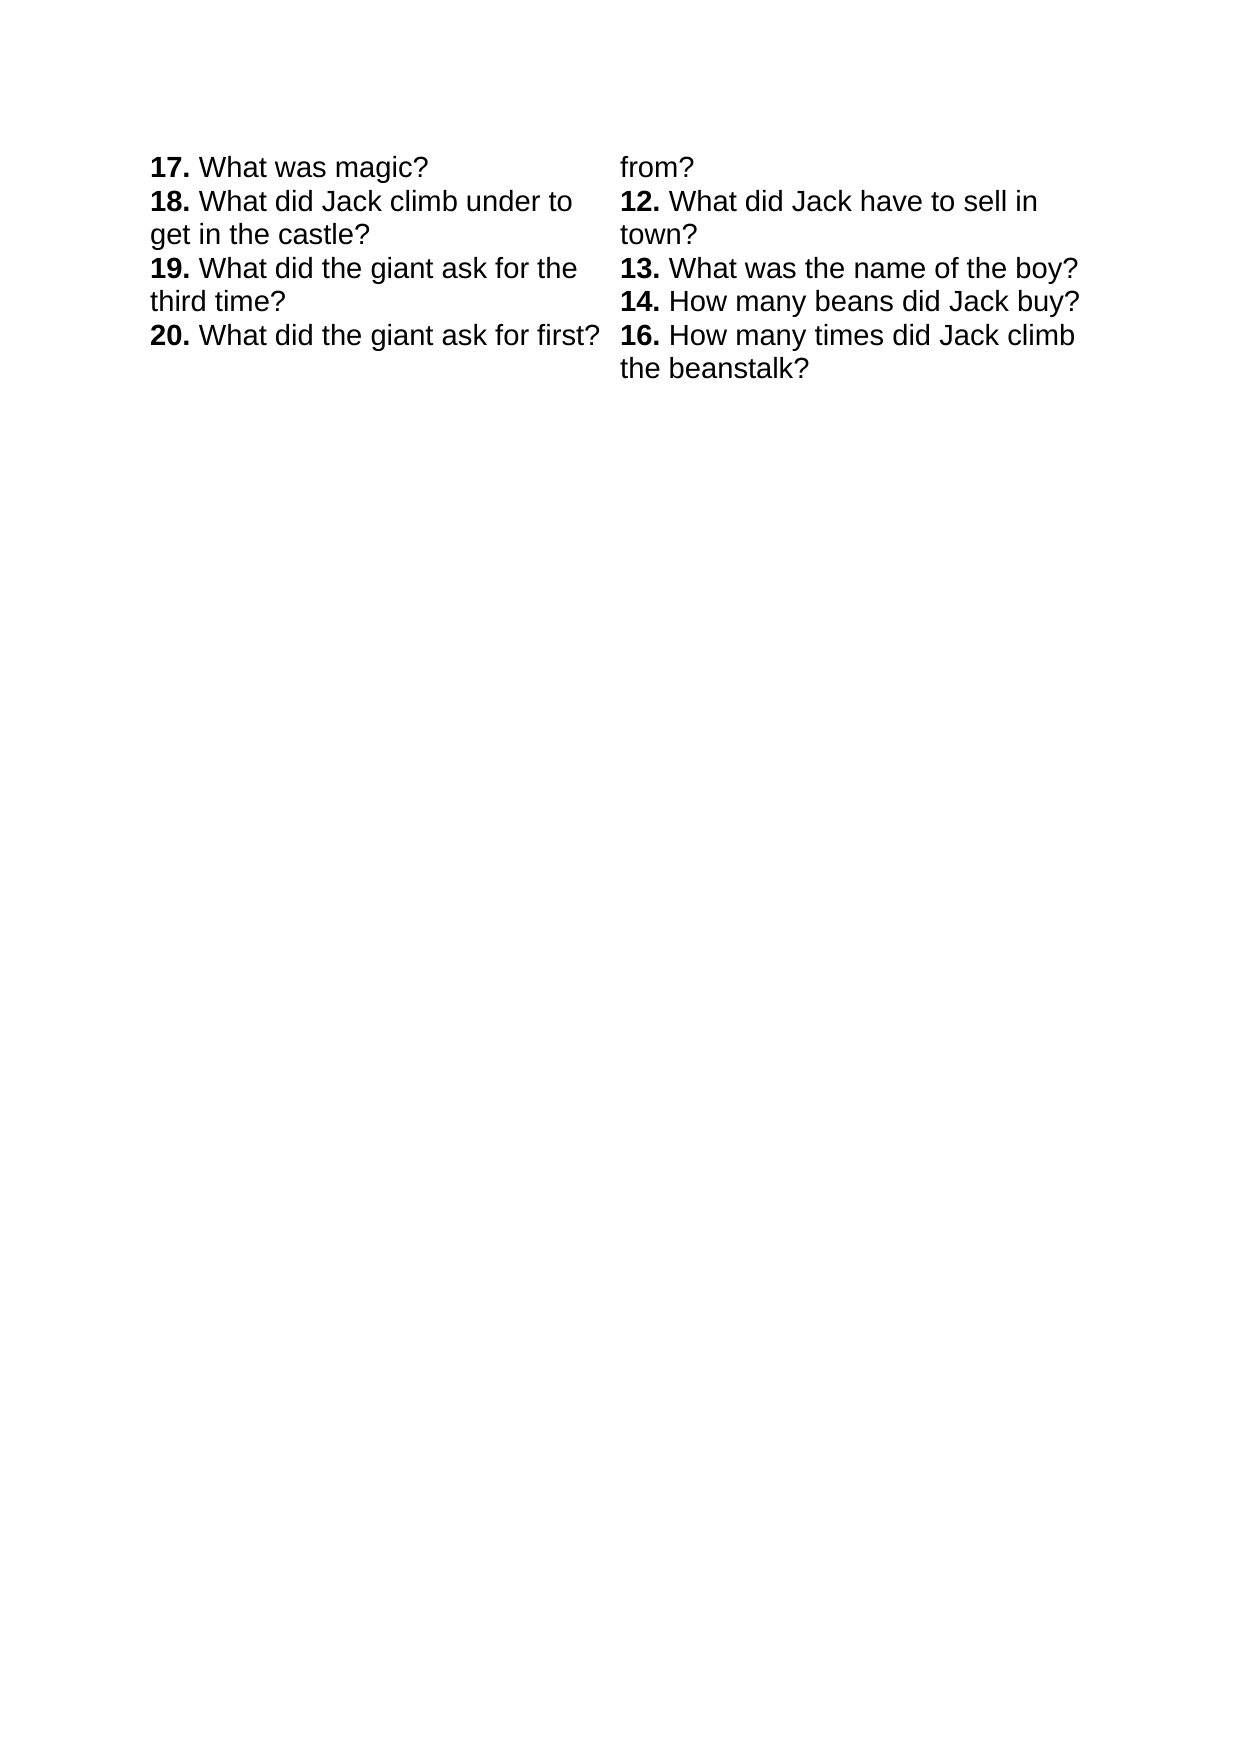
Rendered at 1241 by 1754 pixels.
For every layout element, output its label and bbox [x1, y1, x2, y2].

table_header [620, 150, 1090, 385]
table_header [150, 150, 620, 385]
